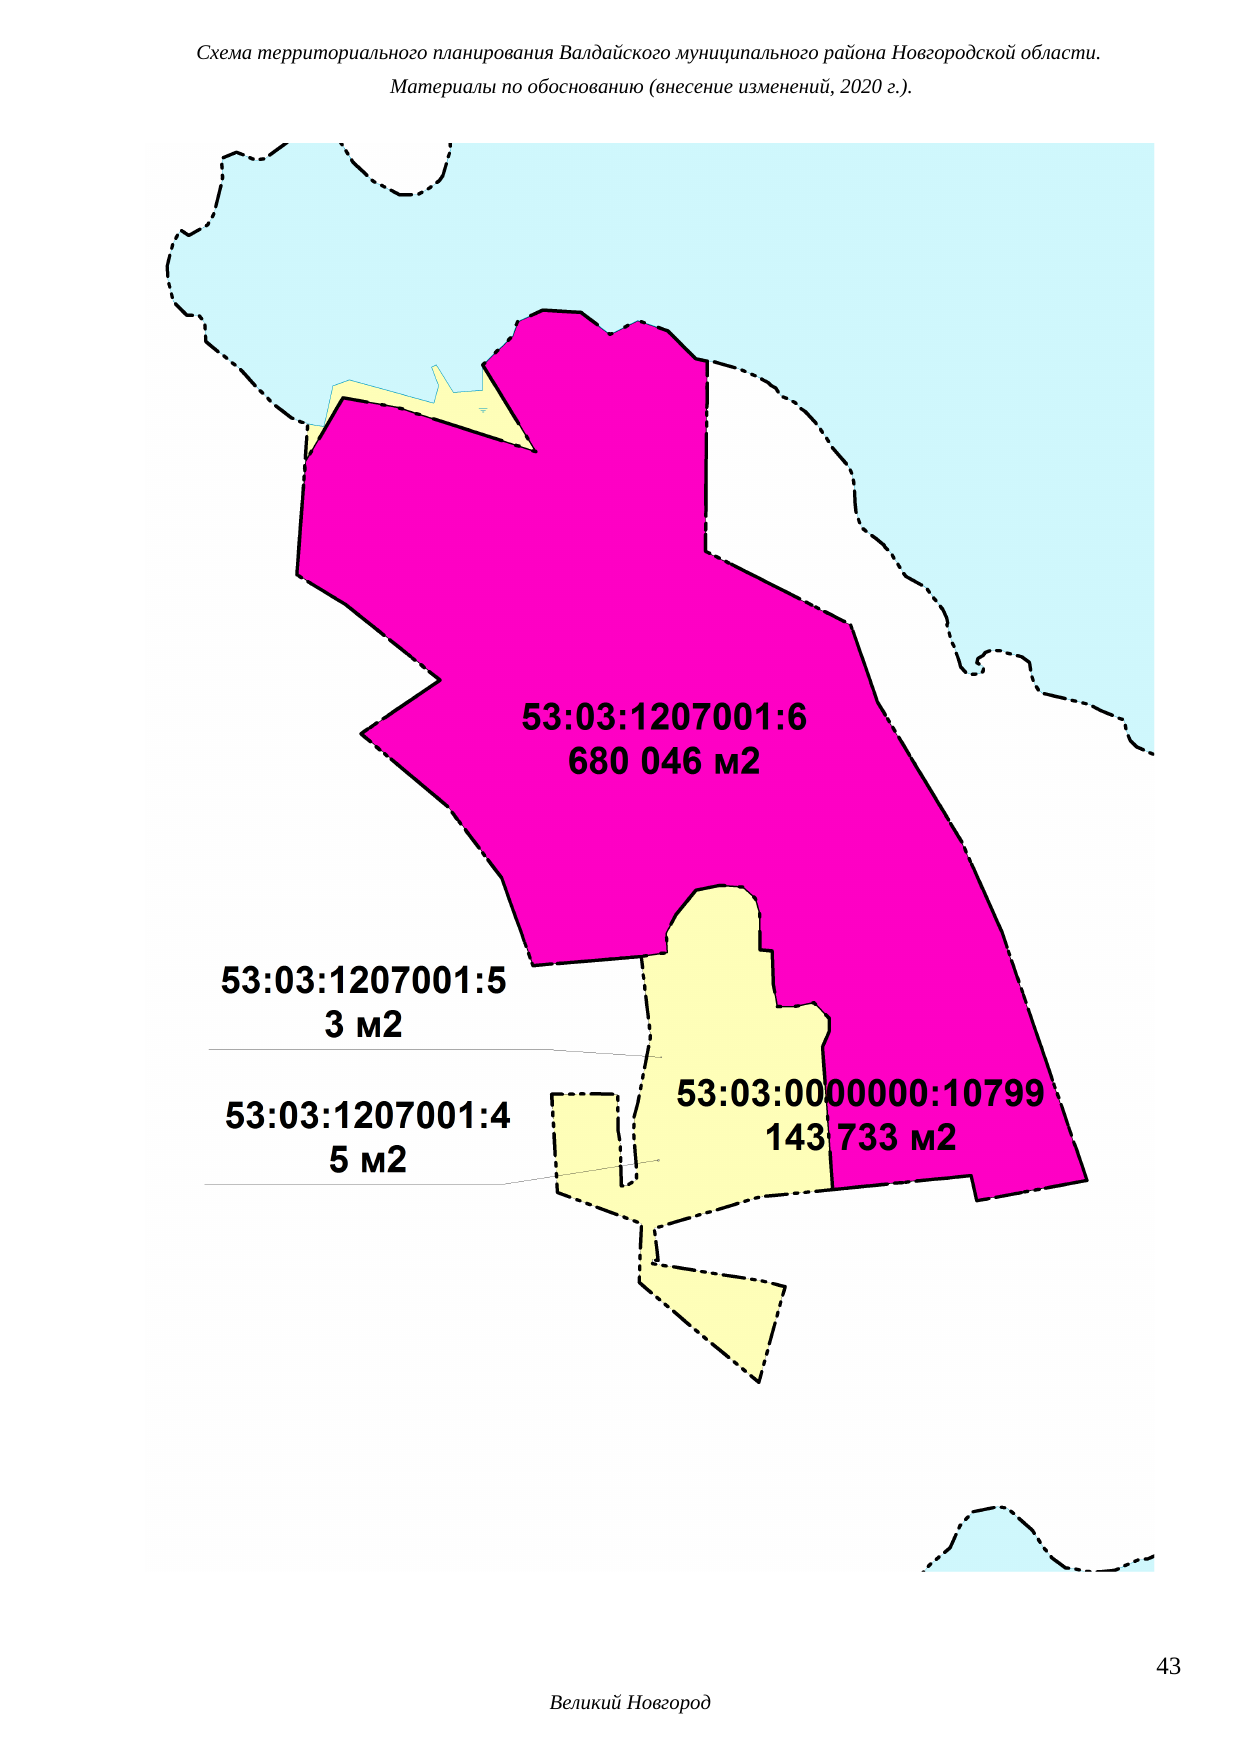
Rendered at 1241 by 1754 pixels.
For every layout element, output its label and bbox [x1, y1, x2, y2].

picture [145, 143, 1155, 1572]
